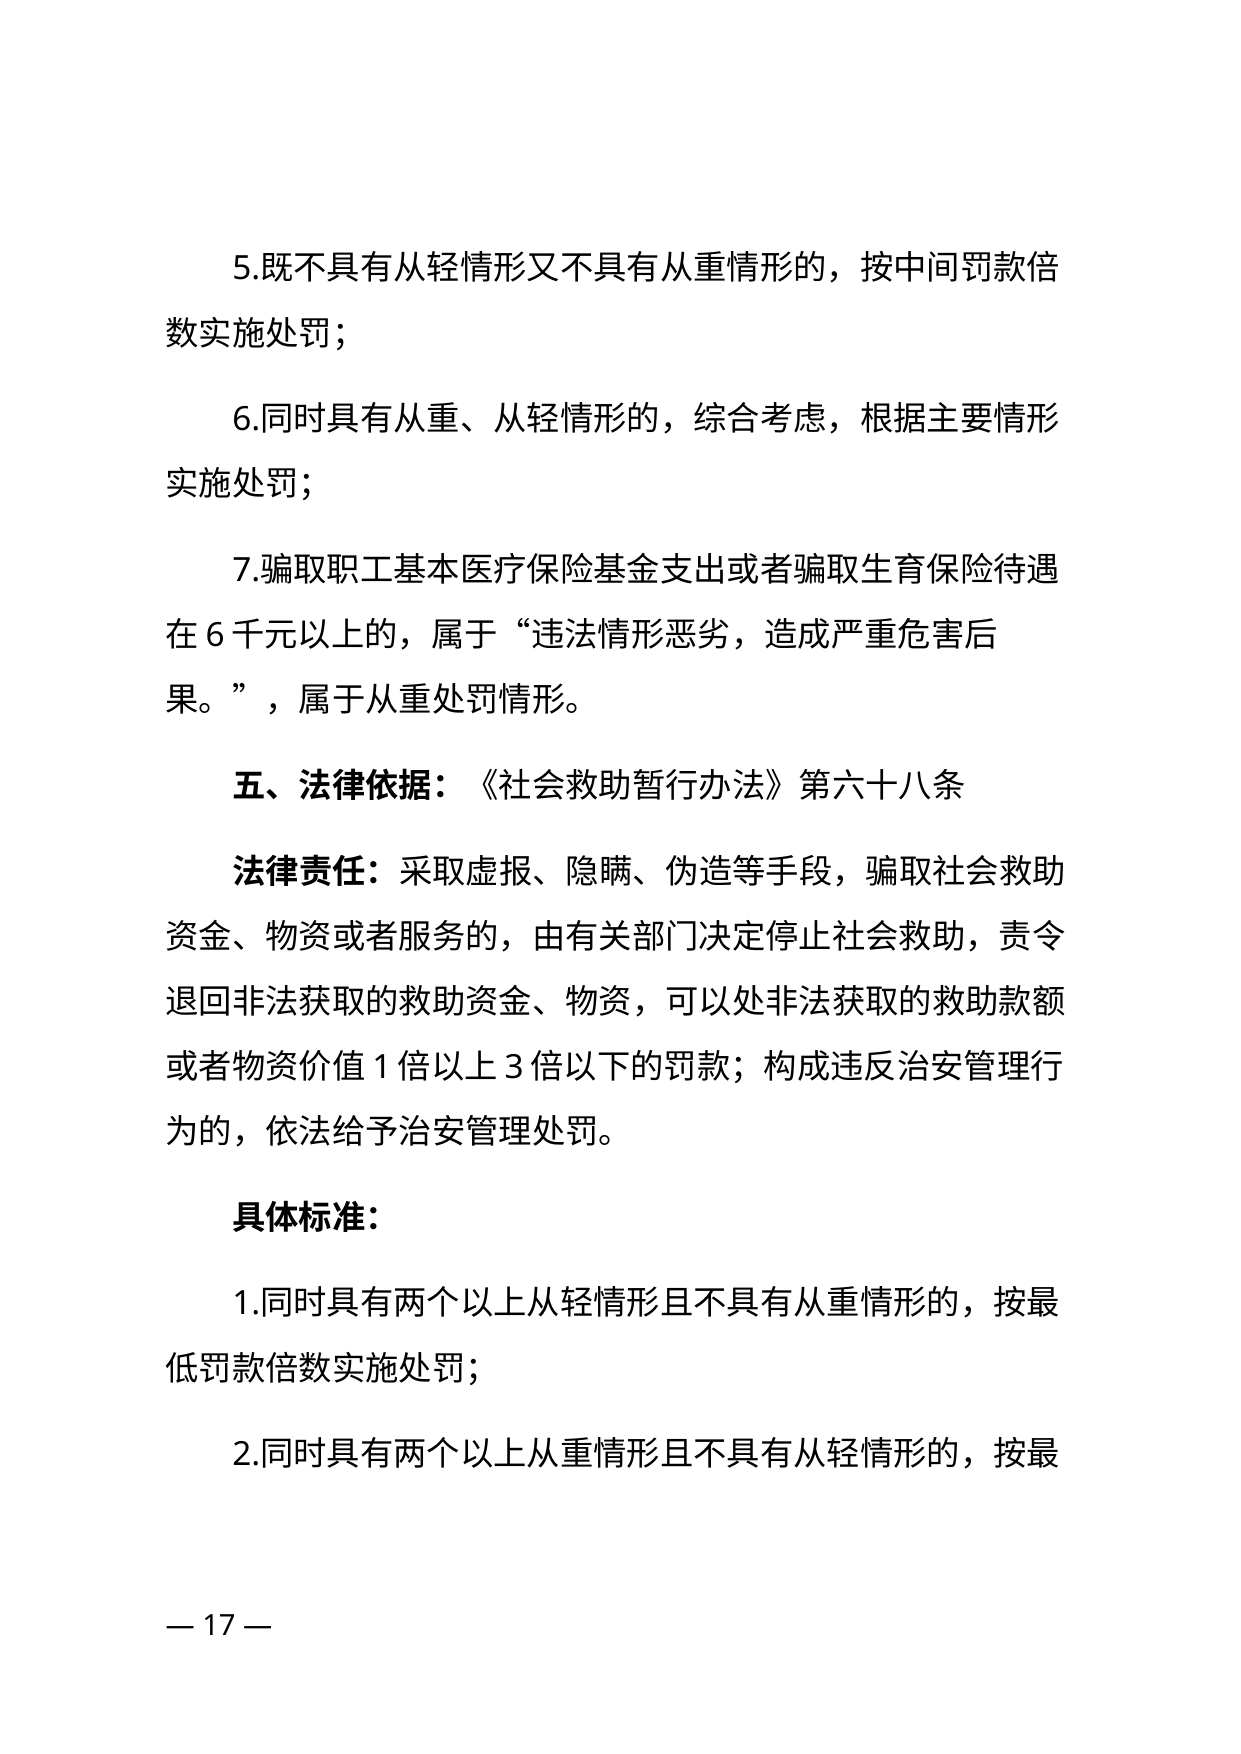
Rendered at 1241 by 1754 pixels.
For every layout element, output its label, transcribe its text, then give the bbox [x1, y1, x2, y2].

text 6.同时具有从重、从轻情形的，综合考虑，根据主要情形实施处罚； [165, 384, 1087, 514]
text 7.骗取职工基本医疗保险基金支出或者骗取生育保险待遇在6千元以上的，属于“违法情形恶劣，造成严重危害后果。”，属于从重处罚情形。 [165, 534, 1087, 729]
text 1.同时具有两个以上从轻情形且不具有从重情形的，按最低罚款倍数实施处罚； [165, 1268, 1087, 1398]
text 具体标准： [165, 1182, 1087, 1247]
text 五、法律依据：《社会救助暂行办法》第六十八条 [165, 750, 1087, 815]
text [165, 1419, 1087, 1484]
text 法律责任：采取虚报、隐瞒、伪造等手段，骗取社会救助资金、物资或者服务的，由有关部门决定停止社会救助，责令退回非法获取的救助资金、物资，可以处非法获取的救助款额或者物资价值1倍以上3倍以下的罚款；构成违反治安管理行为的，依法给予治安管理处罚。 [165, 836, 1087, 1161]
text 5.既不具有从轻情形又不具有从重情形的，按中间罚款倍数实施处罚； [165, 233, 1087, 363]
